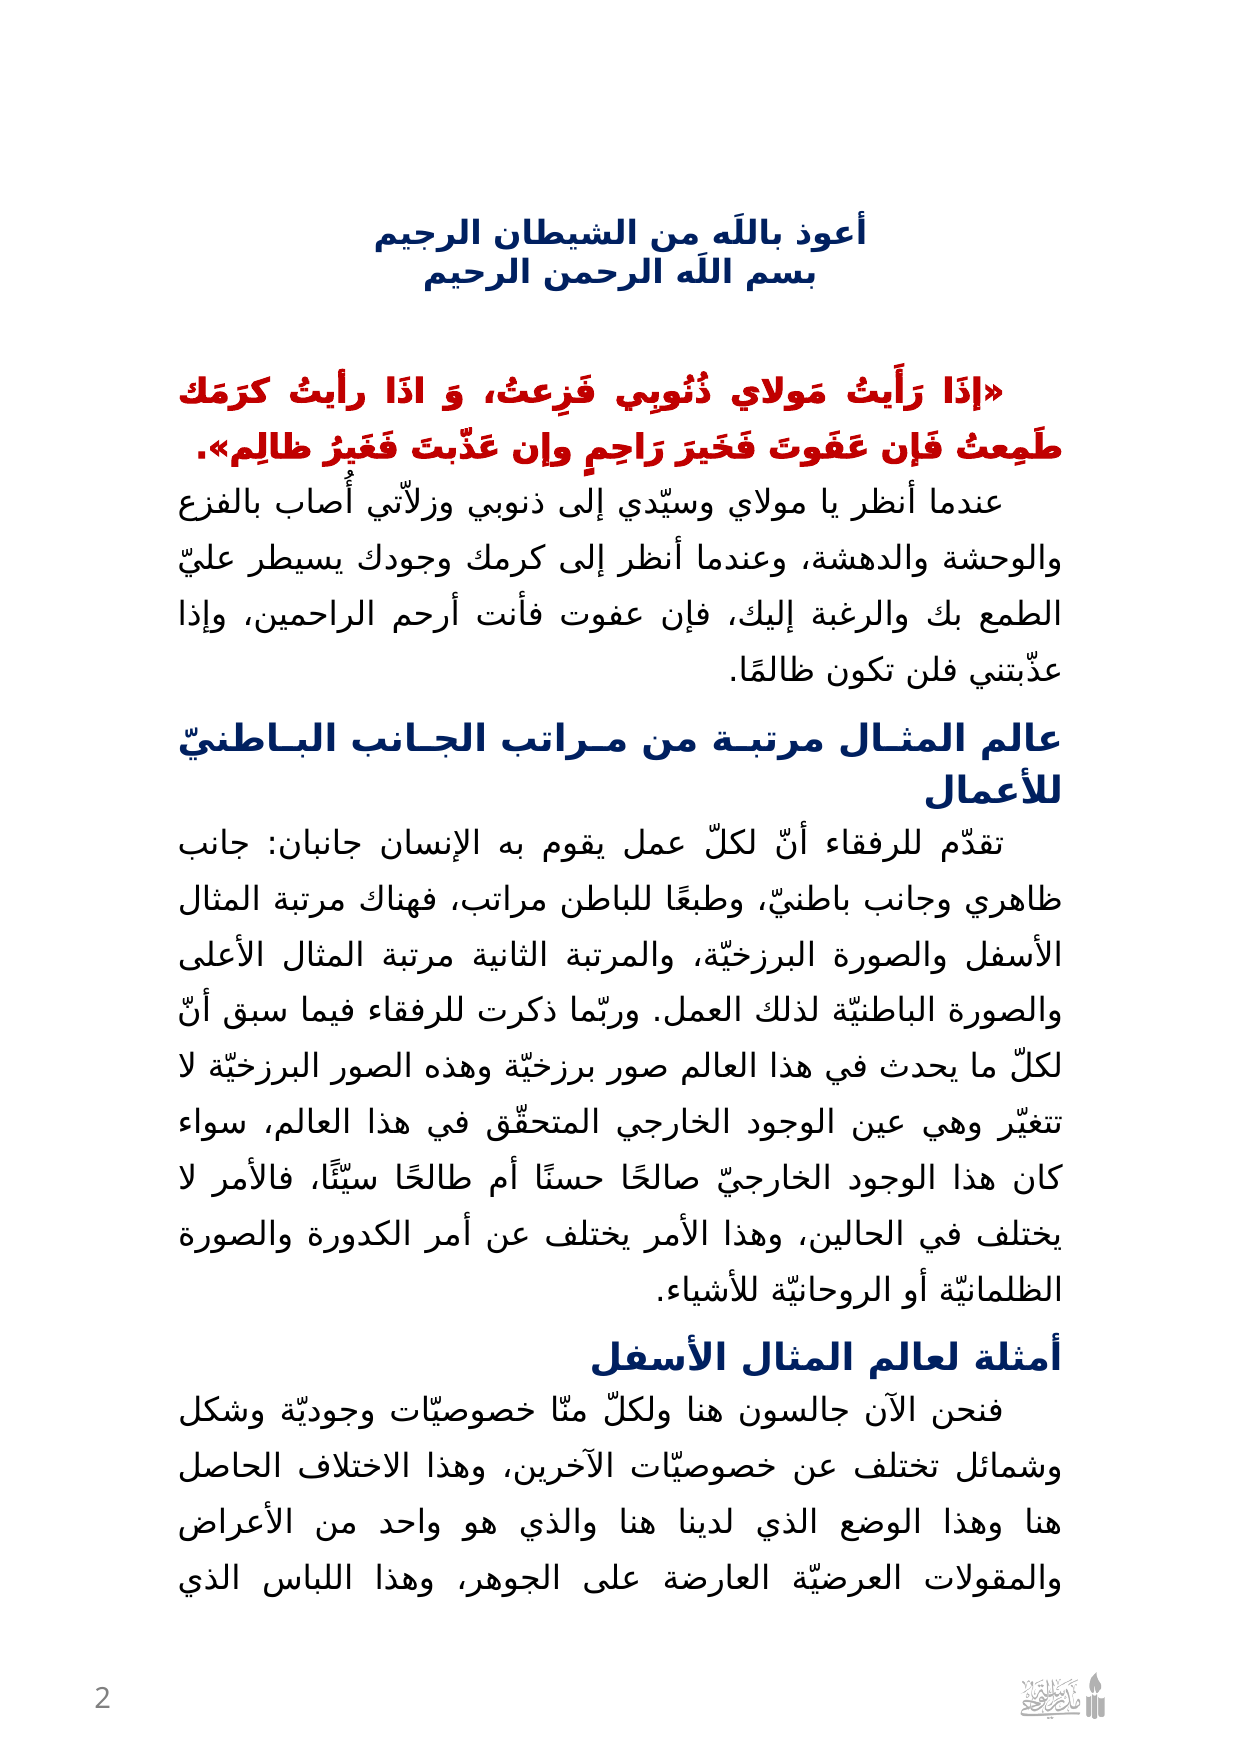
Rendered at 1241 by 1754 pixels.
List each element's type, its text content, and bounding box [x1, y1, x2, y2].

text «إذَا رَأَيتُ مَولاي ذُنُوبِي فَزِعتُ، وَ اذَا رأيتُ كرَمَك طَمِعتُ فَإن عَفَوتَ فَخَيرَ رَاحِمٍ وإن عَذّبتَ فَغَيرُ ظالِم». [177, 369, 1063, 481]
text أعوذ باللَه من الشيطان الرجيم‌ [177, 213, 1063, 252]
title عالم المثال مرتبة من مراتب الجانب الباطنيّ للأعمال [177, 716, 1063, 812]
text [177, 1388, 1063, 1612]
title أمثلة لعالم المثال الأسفل [177, 1336, 1063, 1380]
text تقدّم للرفقاء أنّ لكلّ عمل يقوم به الإنسان جانبان: جانب ظاهري وجانب باطنيّ، وطبعًا للباطن مراتب، فهناك مرتبة المثال الأسفل والصورة البرزخيّة، والمرتبة الثانية مرتبة المثال الأعلى والصورة الباطنيّة لذلك العمل. وربّما ذكرت للرفقاء فيما سبق أنّ لكلّ ما يحدث في هذا العالم صور برزخيّة وهذه الصور البرزخيّة لا تتغيّر وهي عين الوجود الخارجي المتحقّق في هذا العالم، سواء كان هذا الوجود الخارجيّ صالحًا حسنًا أم طالحًا سيّئًا، فالأمر لا يختلف في الحالين، وهذا الأمر يختلف عن أمر الكدورة والصورة الظلمانيّة أو الروحانيّة للأشياء. [177, 821, 1063, 1323]
picture [1020, 1672, 1105, 1719]
text عندما أنظر يا مولاي وسيّدي إلى ذنوبي وزلاّتي أُصاب بالفزع والوحشة والدهشة، وعندما أنظر إلى كرمك وجودك يسيطر عليّ الطمع بك والرغبة إليك، فإن عفوت فأنت أرحم الراحمين، وإذا عذّبتني فلن تكون ظالمًا. [177, 481, 1063, 704]
text بسم اللَه الرحمن الرحيم‌ [177, 252, 1063, 291]
